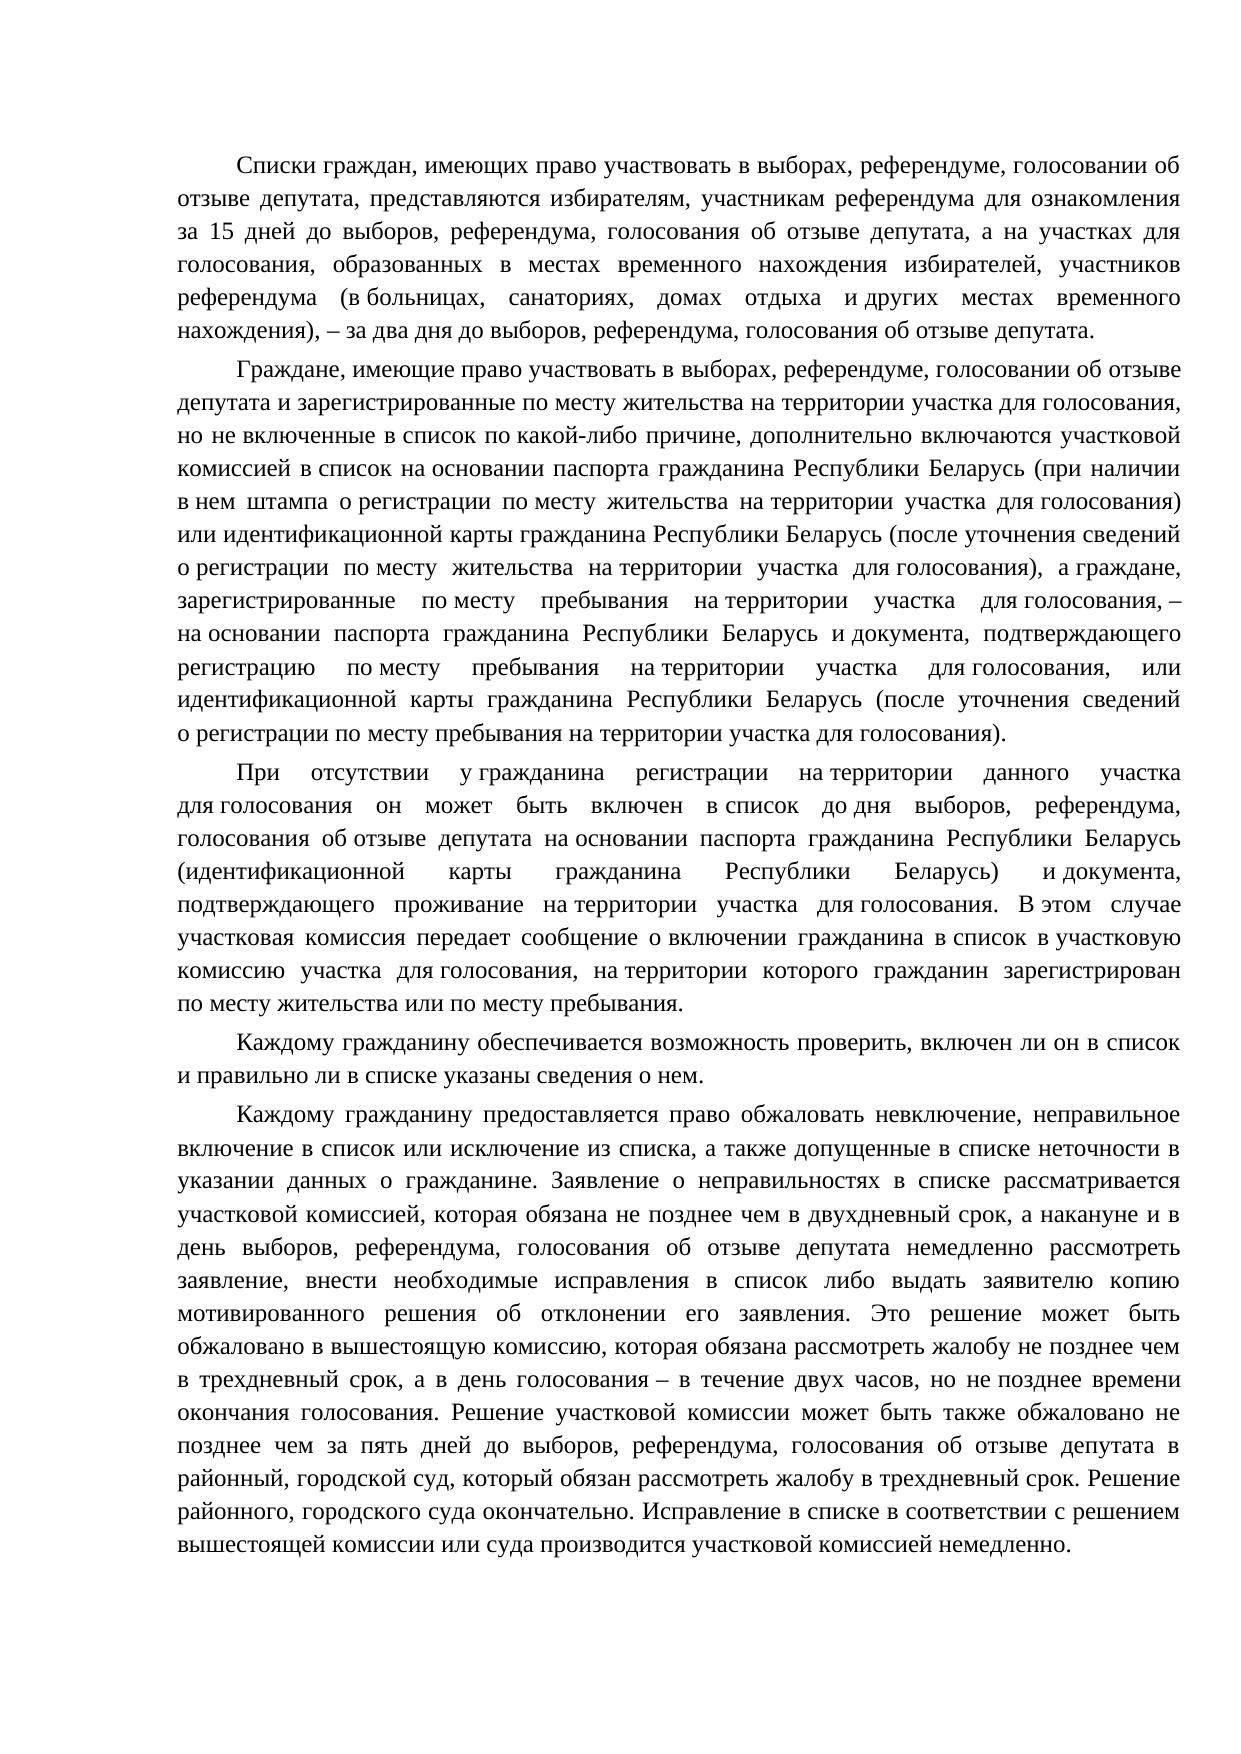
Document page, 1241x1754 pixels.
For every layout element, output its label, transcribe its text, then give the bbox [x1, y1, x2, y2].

text Граждане, имеющие право участвовать в выборах, референдуме, голосовании об отзыве депутата и зарегистрированные по месту жительства на территории участка для голосования, но не включенные в список по какой-либо причине, дополнительно включаются участковой комиссией в список на основании паспорта гражданина Республики Беларусь (при наличии в нем штампа о регистрации по месту жительства на территории участка для голосования) или идентификационной карты гражданина Республики Беларусь (после уточнения сведений о регистрации по месту жительства на территории участка для голосования), а граждане, зарегистрированные по месту пребывания на территории участка для голосования, – на основании паспорта гражданина Республики Беларусь и документа, подтверждающего регистрацию по месту пребывания на территории участка для голосования, или идентификационной карты гражданина Республики Беларусь (после уточнения сведений о регистрации по месту пребывания на территории участка для голосования). [177, 354, 1181, 746]
text При отсутствии у гражданина регистрации на территории данного участка для голосования он может быть включен в список до дня выборов, референдума, голосования об отзыве депутата на основании паспорта гражданина Республики Беларусь (идентификационной карты гражданина Республики Беларусь) и документа, подтверждающего проживание на территории участка для голосования. В этом случае участковая комиссия передает сообщение о включении гражданина в список в участковую комиссию участка для голосования, на территории которого гражданин зарегистрирован по месту жительства или по месту пребывания. [177, 757, 1181, 1017]
text Каждому гражданину обеспечивается возможность проверить, включен ли он в список и правильно ли в списке указаны сведения о нем. [177, 1027, 1181, 1089]
text Списки граждан, имеющих право участвовать в выборах, референдуме, голосовании об отзыве депутата, представляются избирателям, участникам референдума для ознакомления за 15 дней до выборов, референдума, голосования об отзыве депутата, а на участках для голосования, образованных в местах временного нахождения избирателей, участников референдума (в больницах, санаториях, домах отдыха и других местах временного нахождения), – за два дня до выборов, референдума, голосования об отзыве депутата. [177, 150, 1181, 344]
text Каждому гражданину предоставляется право обжаловать невключение, неправильное включение в список или исключение из списка, а также допущенные в списке неточности в указании данных о гражданине. Заявление о неправильностях в списке рассматривается участковой комиссией, которая обязана не позднее чем в двухдневный срок, а накануне и в день выборов, референдума, голосования об отзыве депутата немедленно рассмотреть заявление, внести необходимые исправления в список либо выдать заявителю копию мотивированного решения об отклонении его заявления. Это решение может быть обжаловано в вышестоящую комиссию, которая обязана рассмотреть жалобу не позднее чем в трехдневный срок, а в день голосования – в течение двух часов, но не позднее времени окончания голосования. Решение участковой комиссии может быть также обжаловано не позднее чем за пять дней до выборов, референдума, голосования об отзыве депутата в районный, городской суд, который обязан рассмотреть жалобу в трехдневный срок. Решение районного, городского суда окончательно. Исправление в списке в соответствии с решением вышестоящей комиссии или суда производится участковой комиссией немедленно. [177, 1099, 1181, 1558]
